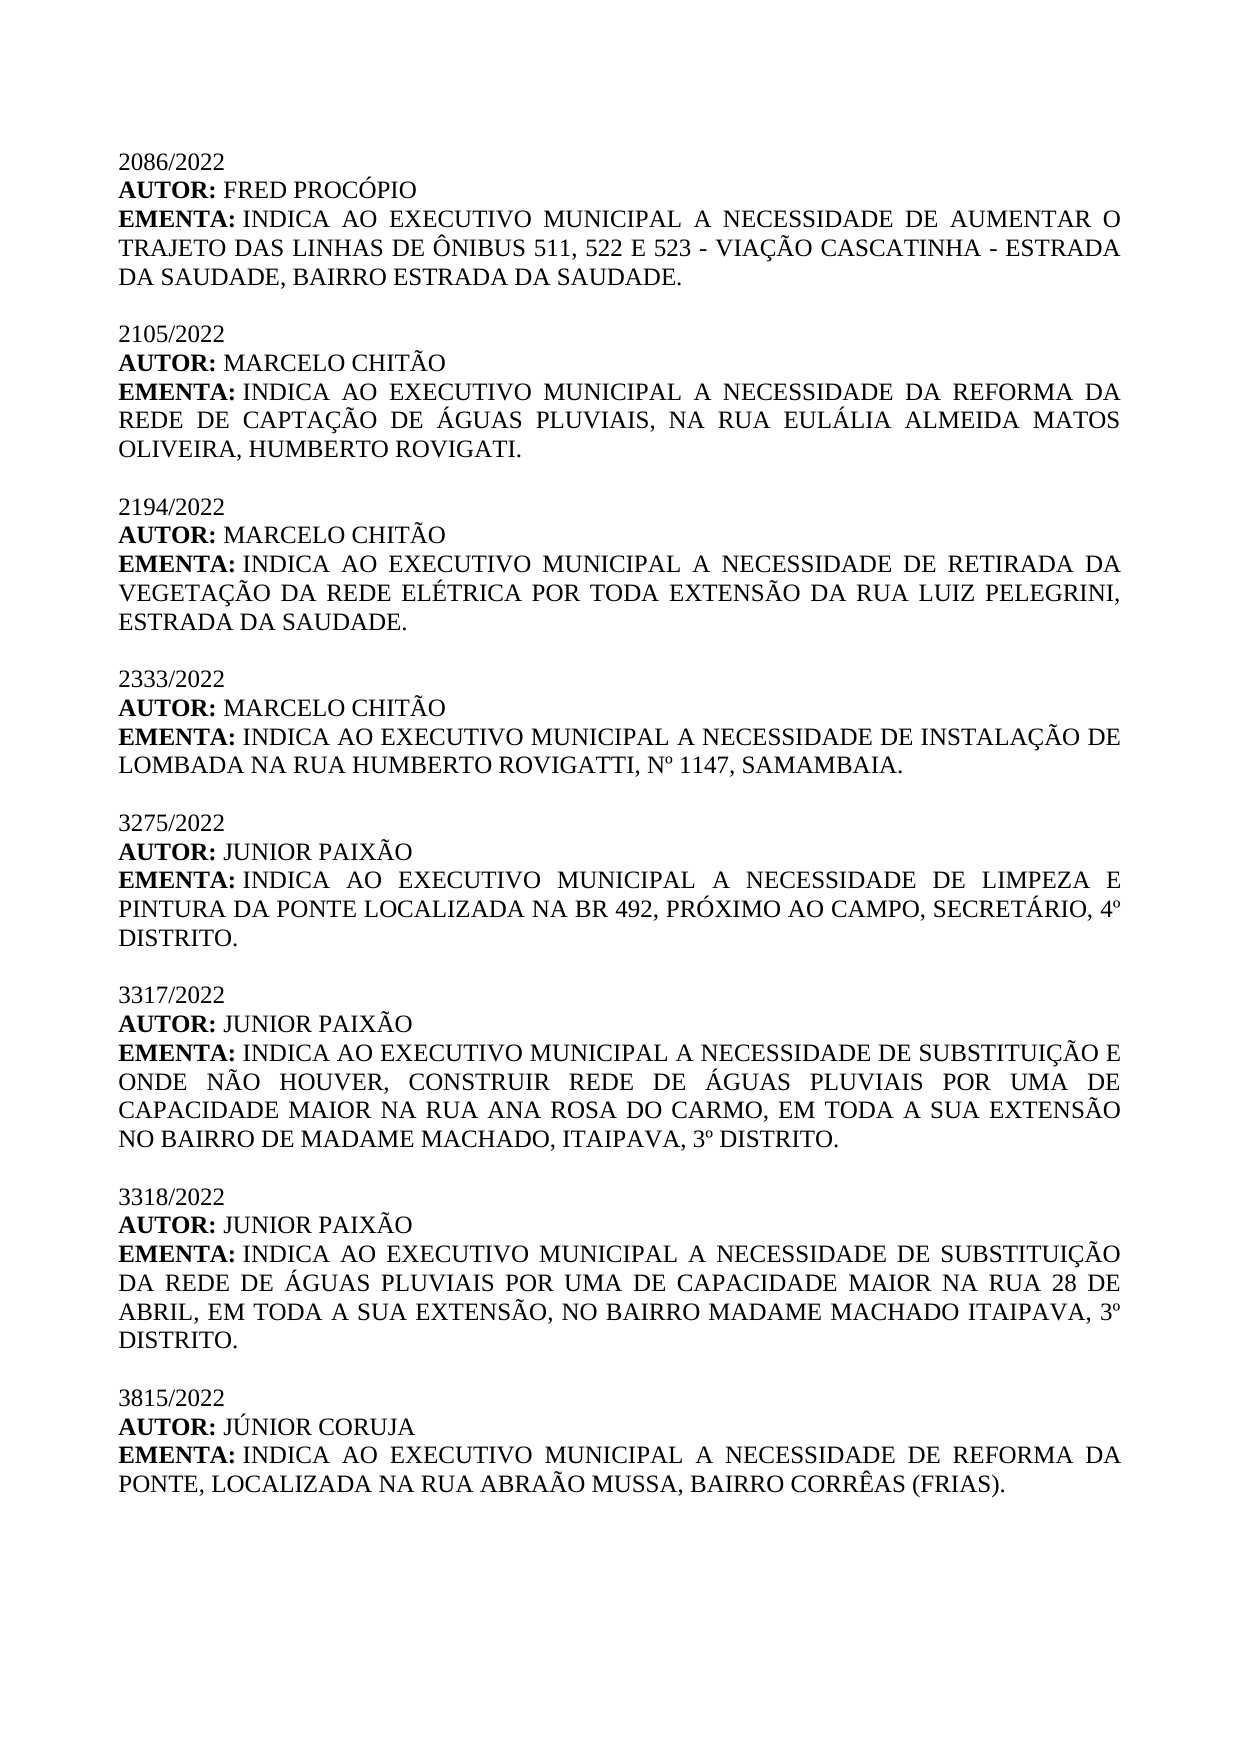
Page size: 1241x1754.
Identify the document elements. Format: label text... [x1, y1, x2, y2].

text EMENTA: INDICA AO EXECUTIVO MUNICIPAL A NECESSIDADE DA REFORMA DA REDE DE CAPTAÇÃO DE ÁGUAS PLUVIAIS, NA RUA EULÁLIA ALMEIDA MATOS OLIVEIRA, HUMBERTO ROVIGATI. [118, 377, 1122, 463]
text EMENTA: INDICA AO EXECUTIVO MUNICIPAL A NECESSIDADE DE AUMENTAR O TRAJETO DAS LINHAS DE ÔNIBUS 511, 522 E 523 - VIAÇÃO CASCATINHA - ESTRADA DA SAUDADE, BAIRRO ESTRADA DA SAUDADE. [118, 204, 1122, 291]
text 3815/2022 AUTOR: JÚNIOR CORUJA [118, 1383, 1122, 1441]
text EMENTA: INDICA AO EXECUTIVO MUNICIPAL A NECESSIDADE DE RETIRADA DA VEGETAÇÃO DA REDE ELÉTRICA POR TODA EXTENSÃO DA RUA LUIZ PELEGRINI, ESTRADA DA SAUDADE. [118, 549, 1122, 636]
text 2333/2022 AUTOR: MARCELO CHITÃO [118, 664, 1122, 722]
text 3275/2022 AUTOR: JUNIOR PAIXÃO [118, 808, 1122, 866]
text 2105/2022 AUTOR: MARCELO CHITÃO [118, 319, 1122, 377]
text EMENTA: INDICA AO EXECUTIVO MUNICIPAL A NECESSIDADE DE INSTALAÇÃO DE LOMBADA NA RUA HUMBERTO ROVIGATTI, Nº 1147, SAMAMBAIA. [118, 722, 1122, 779]
text EMENTA: INDICA AO EXECUTIVO MUNICIPAL A NECESSIDADE DE REFORMA DA PONTE, LOCALIZADA NA RUA ABRAÃO MUSSA, BAIRRO CORRÊAS (FRIAS). [118, 1441, 1122, 1498]
text 2086/2022 AUTOR: FRED PROCÓPIO [118, 147, 1122, 204]
text 2194/2022 AUTOR: MARCELO CHITÃO [118, 492, 1122, 549]
text EMENTA: INDICA AO EXECUTIVO MUNICIPAL A NECESSIDADE DE SUBSTITUIÇÃO E ONDE NÃO HOUVER, CONSTRUIR REDE DE ÁGUAS PLUVIAIS POR UMA DE CAPACIDADE MAIOR NA RUA ANA ROSA DO CARMO, EM TODA A SUA EXTENSÃO NO BAIRRO DE MADAME MACHADO, ITAIPAVA, 3º DISTRITO. [118, 1038, 1122, 1153]
text 3317/2022 AUTOR: JUNIOR PAIXÃO [118, 981, 1122, 1038]
text 3318/2022 AUTOR: JUNIOR PAIXÃO [118, 1182, 1122, 1239]
text EMENTA: INDICA AO EXECUTIVO MUNICIPAL A NECESSIDADE DE SUBSTITUIÇÃO DA REDE DE ÁGUAS PLUVIAIS POR UMA DE CAPACIDADE MAIOR NA RUA 28 DE ABRIL, EM TODA A SUA EXTENSÃO, NO BAIRRO MADAME MACHADO ITAIPAVA, 3º DISTRITO. [118, 1239, 1122, 1354]
text EMENTA: INDICA AO EXECUTIVO MUNICIPAL A NECESSIDADE DE LIMPEZA E PINTURA DA PONTE LOCALIZADA NA BR 492, PRÓXIMO AO CAMPO, SECRETÁRIO, 4º DISTRITO. [118, 866, 1122, 952]
